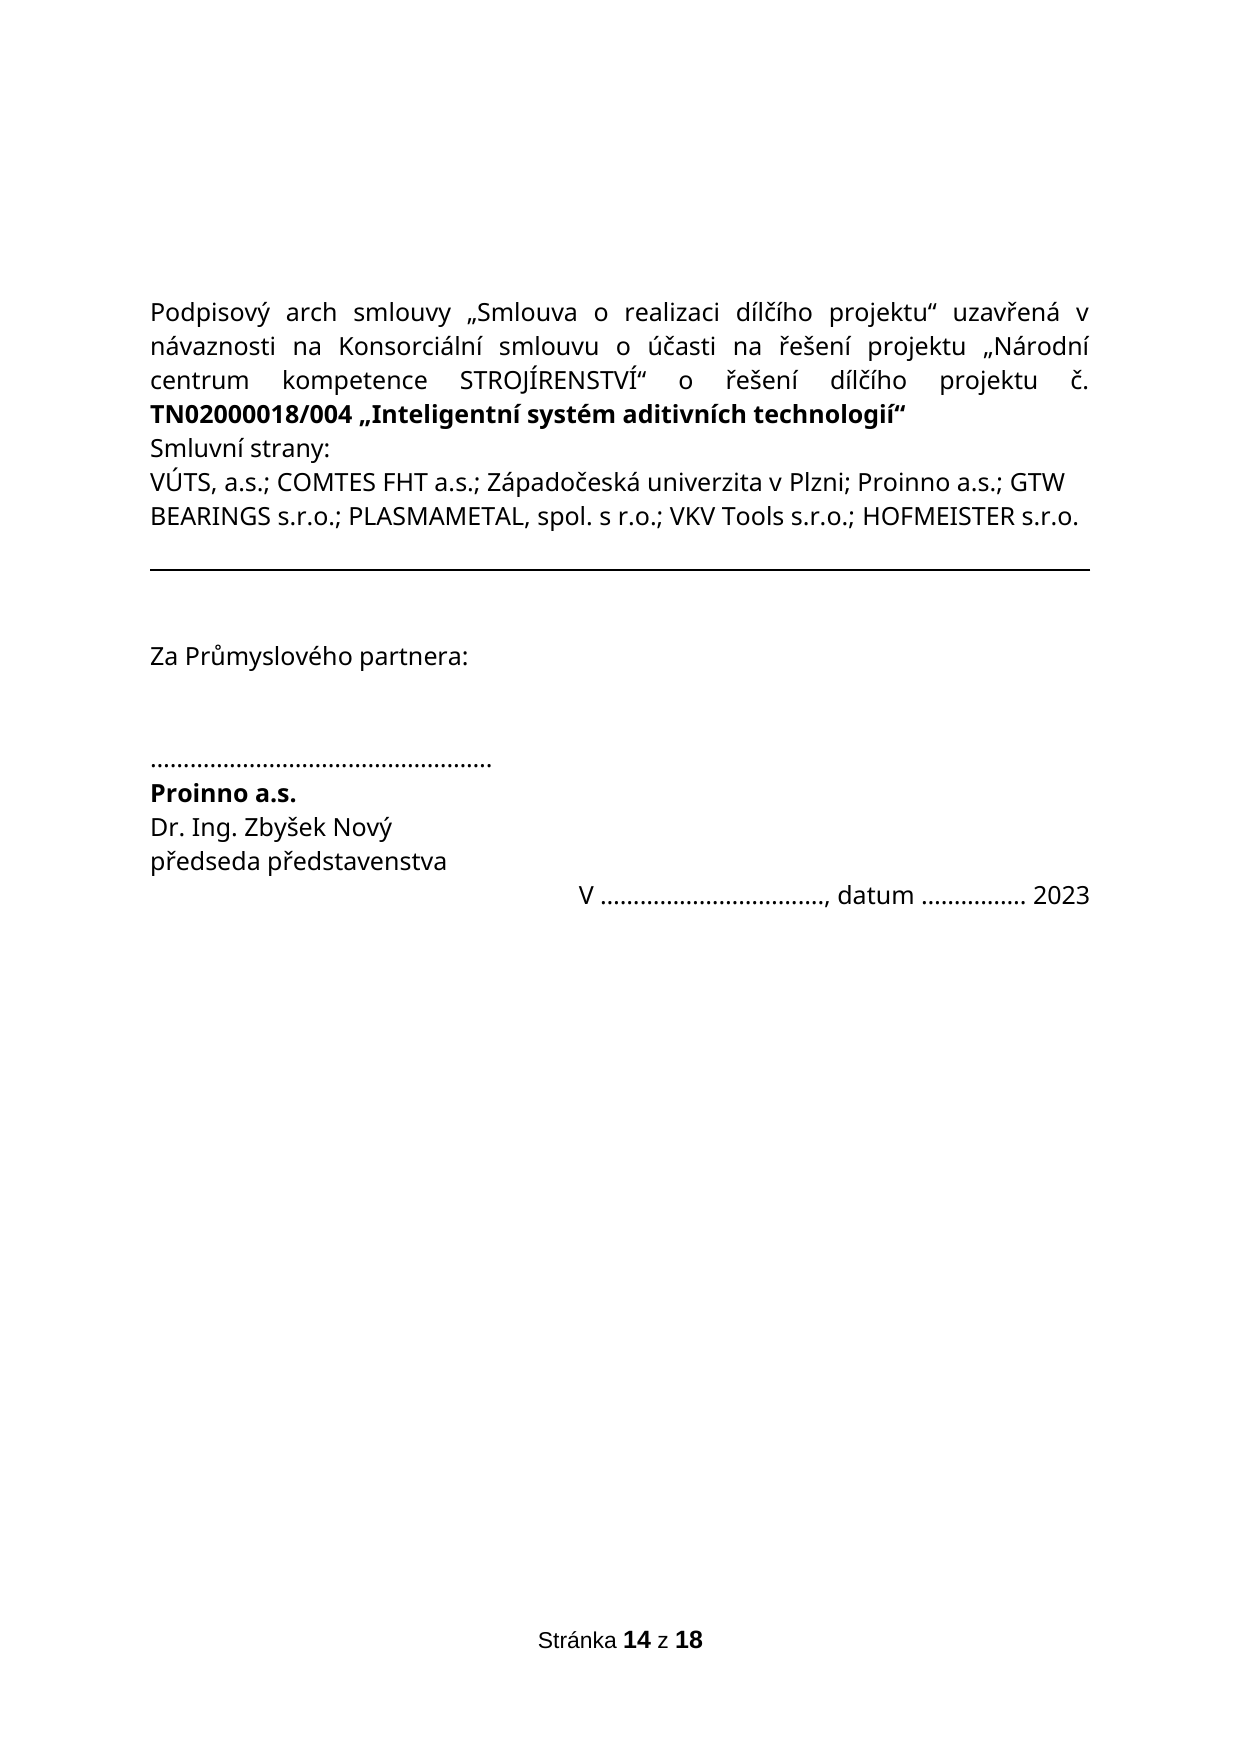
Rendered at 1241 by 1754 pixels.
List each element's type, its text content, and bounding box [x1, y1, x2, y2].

text ……………………………………………. [150, 741, 1090, 775]
list Smluvní strany: [150, 431, 1090, 465]
text V ……………………………., datum ……………. 2023 [150, 877, 1090, 911]
text Dr. Ing. Zbyšek Nový [150, 809, 1090, 843]
list Podpisový arch smlouvy „Smlouva o realizaci dílčího projektu“ uzavřená v návaznosti na Konsorciální smlouvu o účasti na řešení projektu „Národní centrum kompetence STROJÍRENSTVÍ“ o řešení dílčího projektu č. TN02000018/004 „Inteligentní systém aditivních technologií“ [150, 295, 1090, 431]
text Za Průmyslového partnera: [150, 639, 1090, 673]
text VÚTS, a.s.; COMTES FHT a.s.; Západočeská univerzita v Plzni; Proinno a.s.; GTW BEARINGS s.r.o.; PLASMAMETAL, spol. s r.o.; VKV Tools s.r.o.; HOFMEISTER s.r.o. [150, 465, 1090, 533]
text Proinno a.s. [150, 775, 1090, 809]
text předseda představenstva [150, 843, 1090, 877]
